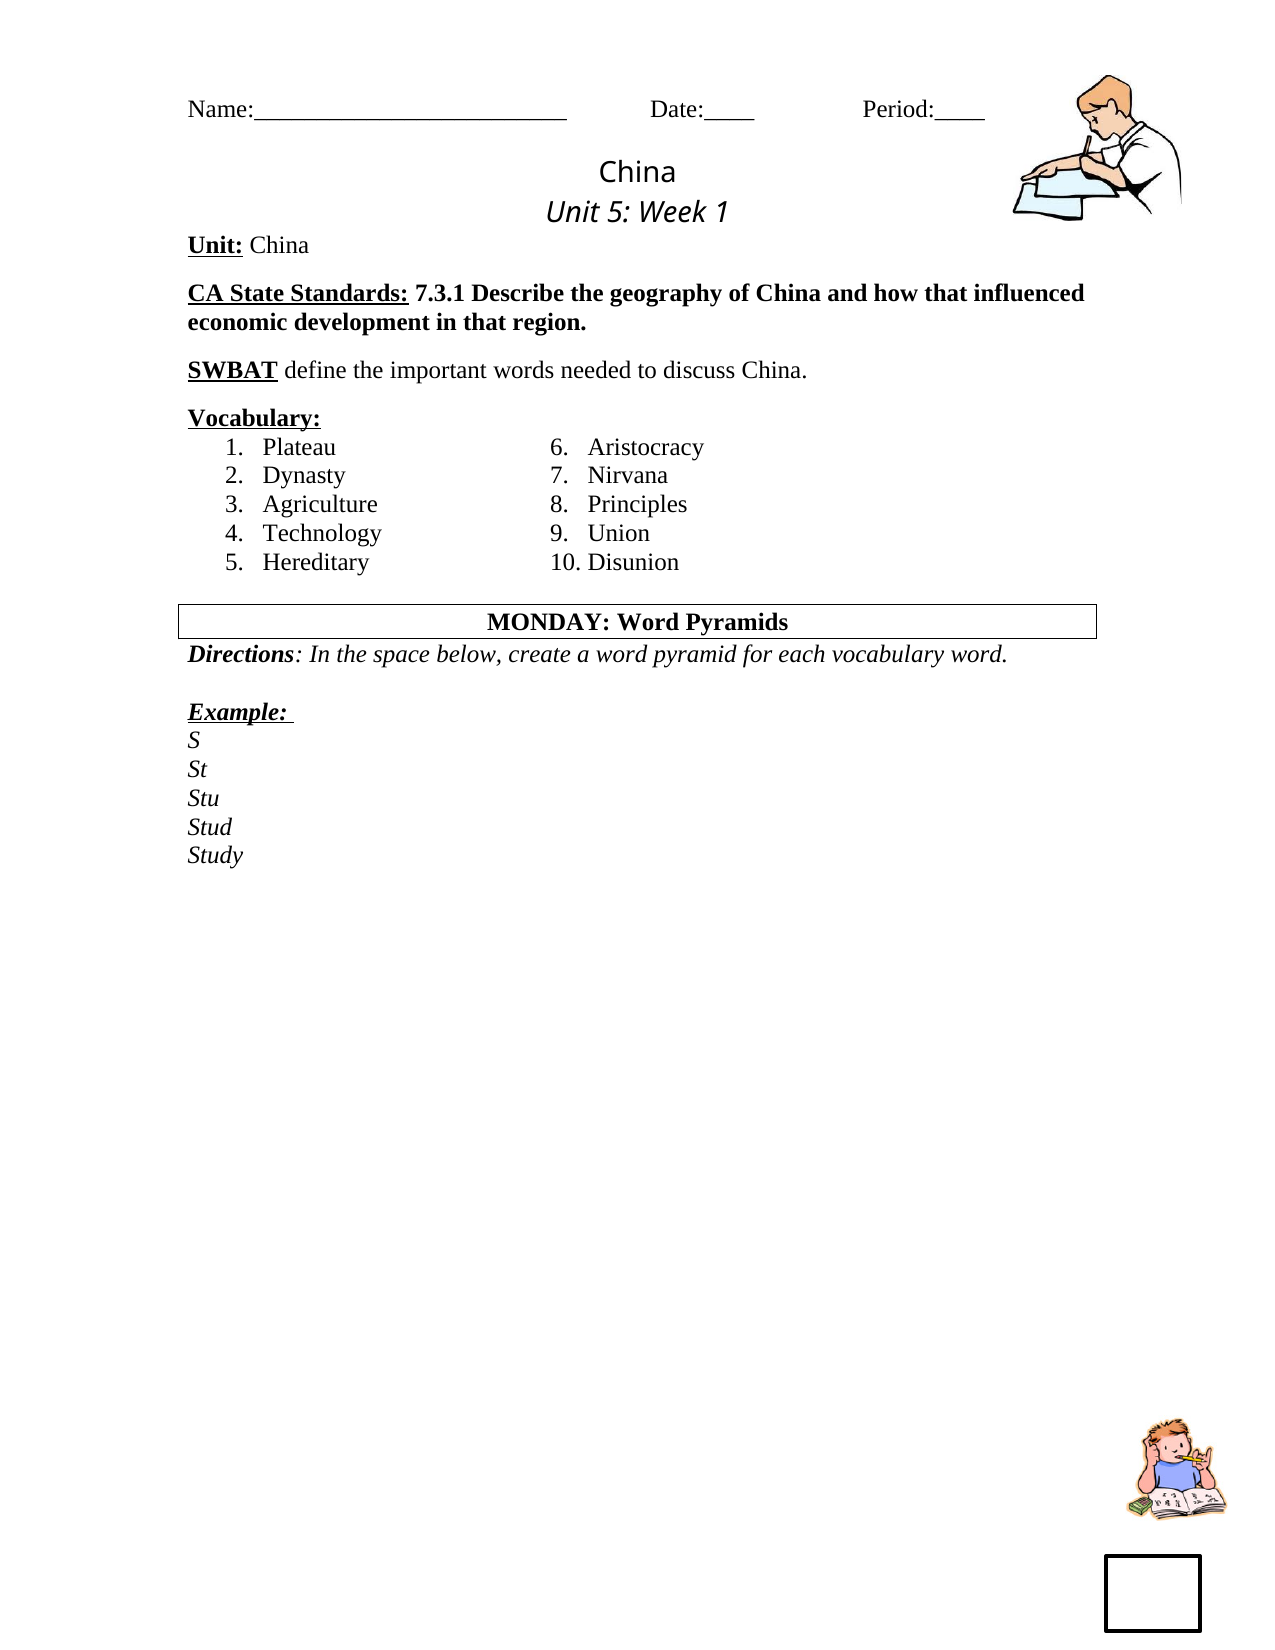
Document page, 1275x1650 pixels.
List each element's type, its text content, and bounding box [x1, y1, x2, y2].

text Unit: China [187, 231, 1087, 259]
text MONDAY: Word Pyramids [179, 605, 1096, 638]
text China [187, 151, 1087, 191]
text Study [187, 841, 1087, 869]
text Unit 5: Week 1 [187, 191, 1087, 231]
picture [1012, 75, 1182, 221]
list Plateau [225, 432, 437, 461]
text Stud [187, 812, 1087, 841]
list Dynasty [225, 461, 437, 489]
text SWBAT define the important words needed to discuss China. [187, 355, 1087, 384]
text Name:_________________________ Date:____ Period:____ [187, 94, 1087, 122]
text CA State Standards: 7.3.1 Describe the geography of China and how that influenced economic development in that region. [187, 278, 1087, 336]
text St [187, 754, 1087, 783]
text S [187, 726, 1087, 754]
list Technology [225, 518, 437, 547]
list Disunion [550, 547, 762, 576]
text Vocabulary: [187, 403, 1087, 432]
list Principles [550, 489, 762, 518]
list Union [550, 518, 762, 547]
list Aristocracy [550, 432, 762, 461]
text Directions: In the space below, create a word pyramid for each vocabulary word. [187, 639, 1087, 668]
picture [1125, 1415, 1228, 1521]
text Example: [187, 697, 1087, 726]
list Agriculture [225, 489, 437, 518]
list Hereditary [225, 547, 437, 576]
text Stu [187, 783, 1087, 812]
list Nirvana [550, 461, 762, 489]
